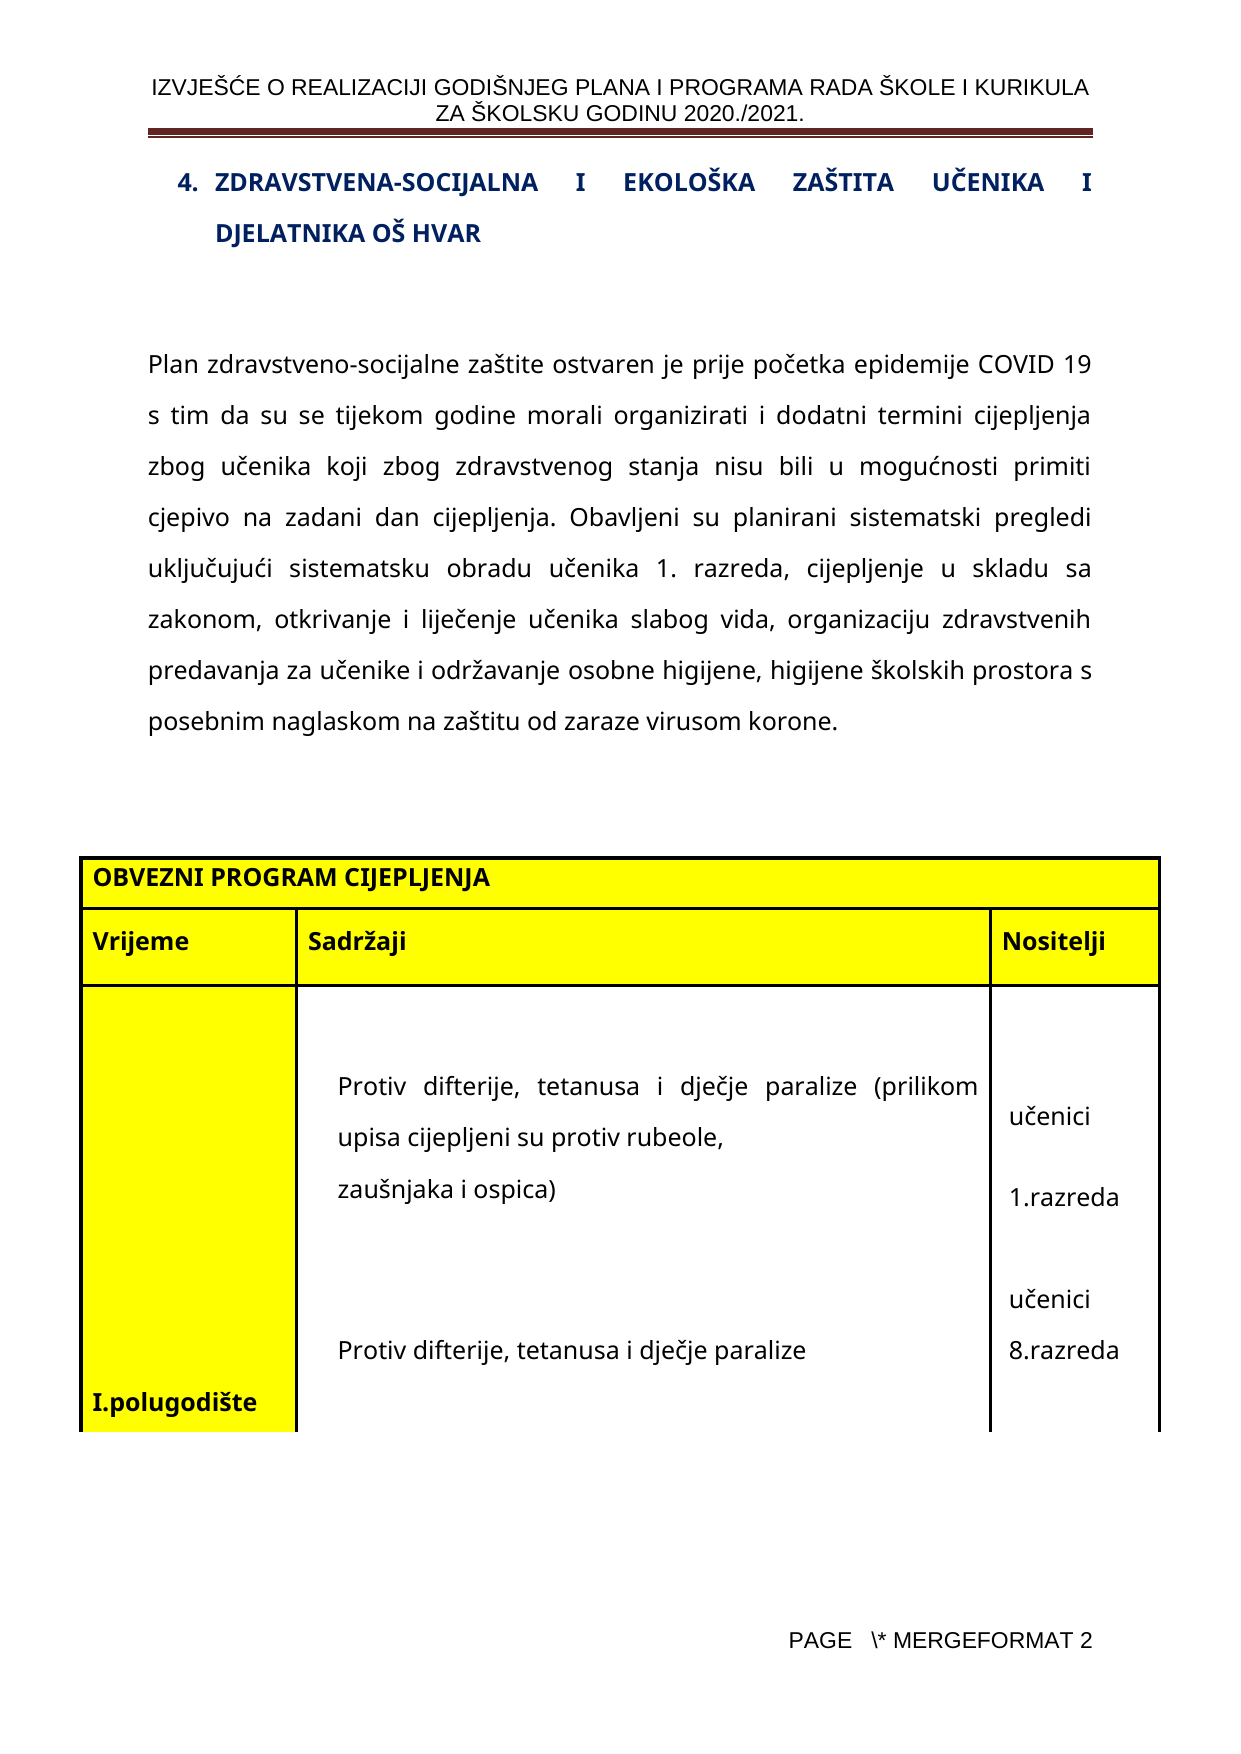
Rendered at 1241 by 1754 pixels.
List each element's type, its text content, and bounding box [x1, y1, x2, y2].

table_cell Vrijeme [83, 910, 295, 984]
table_cell I.polugodište [83, 987, 295, 1432]
table_cell Protiv difterije, tetanusa i dječje paralize (prilikom upisa cijepljeni su protiv rubeole, zaušnjaka i ospica) Protiv difterije, tetanusa i dječje paralize [298, 987, 989, 1432]
table_cell Nositelji [992, 910, 1158, 984]
list ZDRAVSTVENA-SOCIJALNA I EKOLOŠKA ZAŠTITA UČENIKA I DJELATNIKA OŠ HVAR [177, 164, 1093, 249]
table_cell Sadržaji [298, 910, 989, 984]
text Plan zdravstveno-socijalne zaštite ostvaren je prije početka epidemije COVID 19 s tim da su se tijekom godine morali organizirati i dodatni termini cijepljenja zbog učenika koji zbog zdravstvenog stanja nisu bili u mogućnosti primiti cjepivo na zadani dan cijepljenja. Obavljeni su planirani sistematski pregledi uključujući sistematsku obradu učenika 1. razreda, cijepljenje u skladu sa zakonom, otkrivanje i liječenje učenika slabog vida, organizaciju zdravstvenih predavanja za učenike i održavanje osobne higijene, higijene školskih prostora s posebnim naglaskom na zaštitu od zaraze virusom korone. [148, 347, 1093, 738]
table_header OBVEZNI PROGRAM CIJEPLJENJA [83, 860, 1158, 907]
table_cell učenici 1.razreda učenici 8.razreda [992, 987, 1158, 1432]
